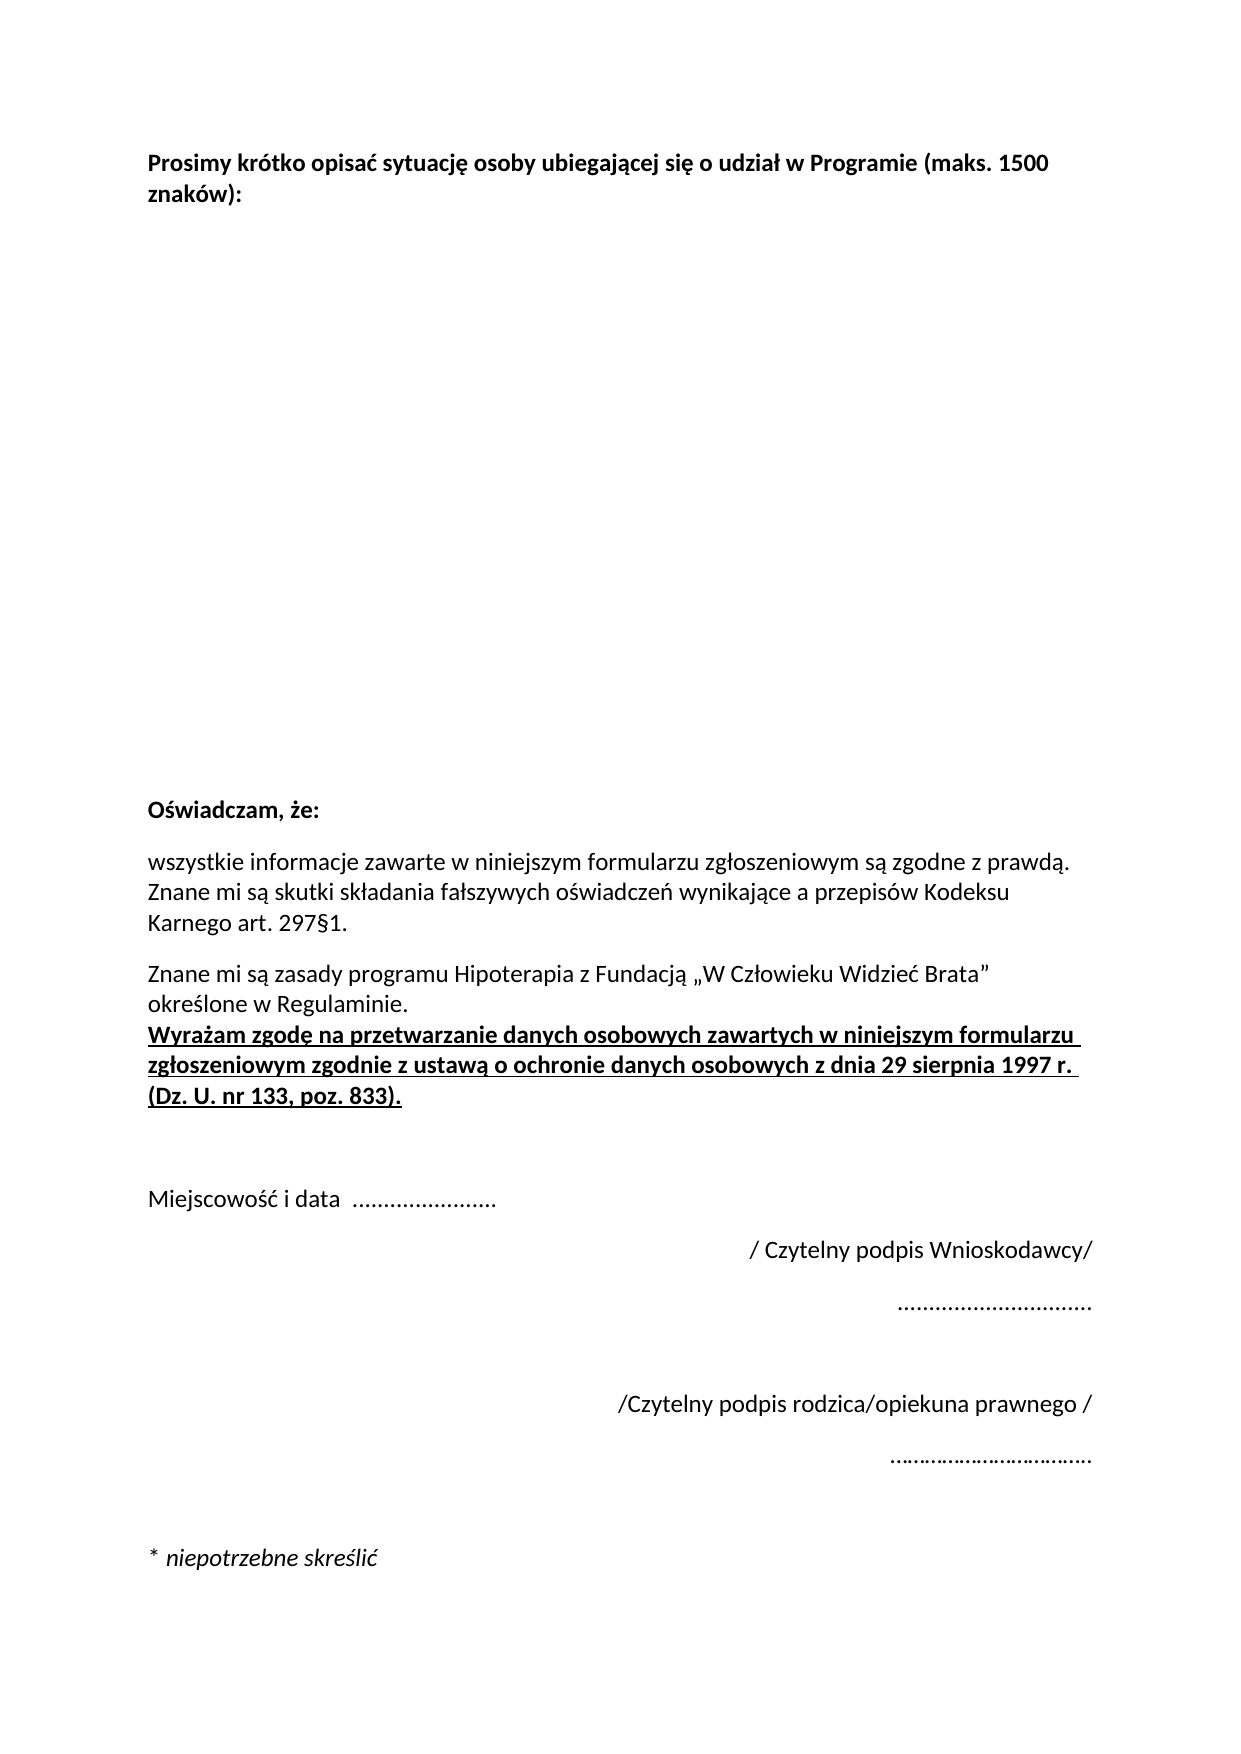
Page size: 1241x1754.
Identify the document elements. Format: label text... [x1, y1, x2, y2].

text Prosimy krótko opisać sytuację osoby ubiegającej się o udział w Programie (maks. 1500 znaków): [148, 148, 1093, 209]
text ............................... [148, 1286, 1093, 1316]
text Miejscowość i data ....................... [148, 1183, 1093, 1213]
text /Czytelny podpis rodzica/opiekuna prawnego / [148, 1388, 1093, 1419]
text / Czytelny podpis Wnioskodawcy/ [148, 1234, 1093, 1265]
text Wyrażam zgodę na przetwarzanie danych osobowych zawartych w niniejszym formularzu zgłoszeniowym zgodnie z ustawą o ochronie danych osobowych z dnia 29 sierpnia 1997 r. (Dz. U. nr 133, poz. 833). [148, 1019, 1093, 1111]
text …………………………….. [148, 1440, 1093, 1470]
text * niepotrzebne skreślić [148, 1542, 1093, 1573]
text Oświadczam, że: [148, 794, 1093, 825]
text wszystkie informacje zawarte w niniejszym formularzu zgłoszeniowym są zgodne z prawdą. Znane mi są skutki składania fałszywych oświadczeń wynikające a przepisów Kodeksu Karnego art. 297§1. [148, 846, 1093, 937]
text Znane mi są zasady programu Hipoterapia z Fundacją „W Człowieku Widzieć Brata” określone w Regulaminie. [148, 958, 1093, 1019]
